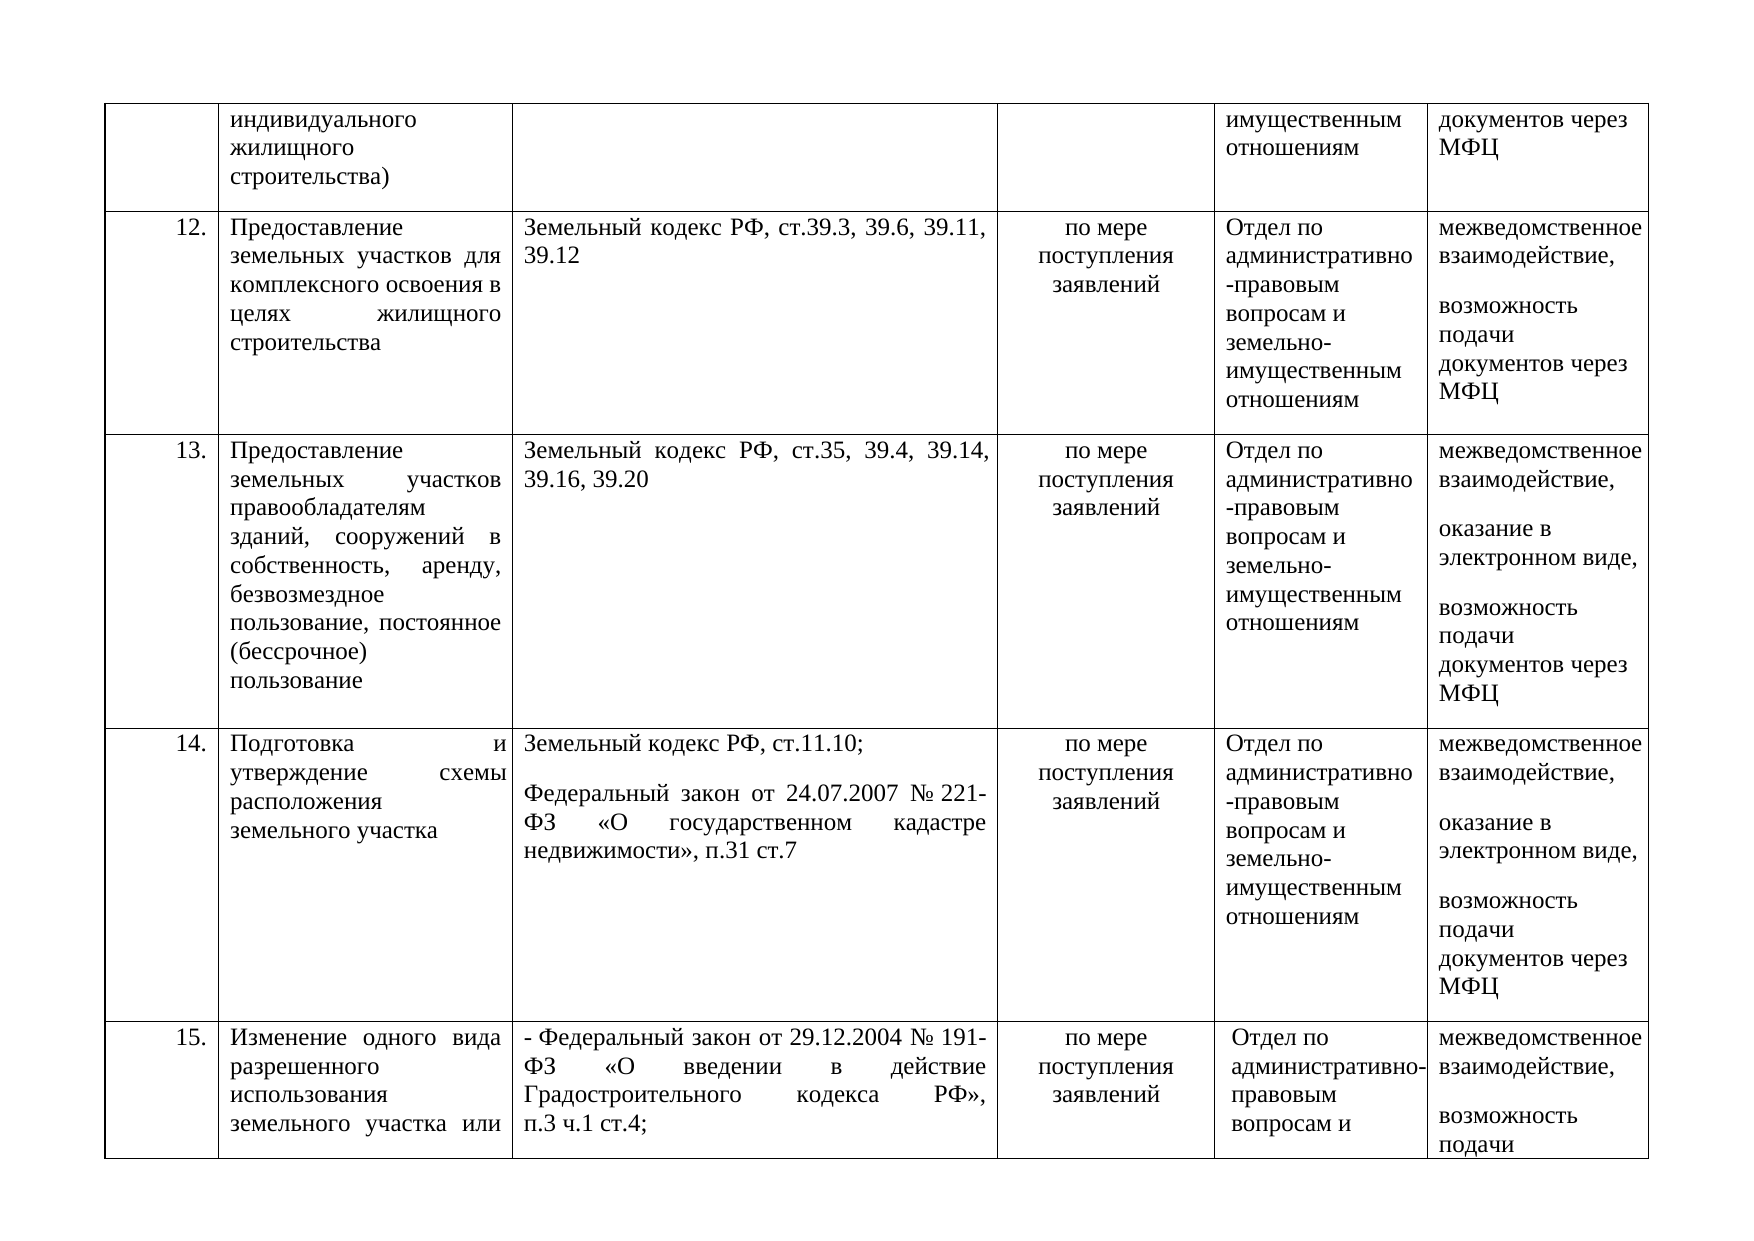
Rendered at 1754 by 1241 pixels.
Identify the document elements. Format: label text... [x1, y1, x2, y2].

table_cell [1215, 104, 1427, 211]
table_cell [106, 729, 218, 1021]
table_cell [106, 212, 218, 434]
table_cell Подготовка и утверждение схемы расположения земельного участка [219, 729, 512, 1021]
table_cell Отдел по административно-правовым вопросам и земельно-имущественным отношениям [1215, 729, 1427, 1021]
table_cell Отдел по административно-правовым вопросам и земельно-имущественным отношениям [1215, 212, 1427, 434]
table_cell [106, 435, 218, 727]
table_cell по мере поступления заявлений [998, 435, 1214, 727]
table_cell по мере поступления заявлений [998, 212, 1214, 434]
table_cell межведомственное взаимодействие, возможность подачи документов через МФЦ [1428, 212, 1648, 434]
table_cell Земельный кодекс РФ, ст.11.10; Федеральный закон от 24.07.2007 № 221-ФЗ «О государственном кадастре недвижимости», п.31 ст.7 [513, 729, 997, 1021]
table_cell Земельный кодекс РФ, ст.39.3, 39.6, 39.11, 39.12 [513, 212, 997, 434]
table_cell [1215, 1022, 1427, 1158]
table_cell Предоставление земельных участков правообладателям зданий, сооружений в собственность, аренду, безвозмездное пользование, постоянное (бессрочное) пользование [219, 435, 512, 727]
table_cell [998, 104, 1214, 211]
table_cell Предоставление земельных участков для комплексного освоения в целях жилищного строительства [219, 212, 512, 434]
table_cell [106, 104, 218, 211]
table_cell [219, 1022, 512, 1158]
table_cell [998, 1022, 1214, 1158]
table_cell по мере поступления заявлений [998, 729, 1214, 1021]
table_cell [513, 1022, 997, 1158]
table_cell Отдел по административно-правовым вопросам и земельно-имущественным отношениям [1215, 435, 1427, 727]
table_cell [513, 104, 997, 211]
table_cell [1428, 1022, 1648, 1158]
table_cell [219, 104, 512, 211]
table_cell межведомственное взаимодействие, оказание в электронном виде, возможность подачи документов через МФЦ [1428, 435, 1648, 727]
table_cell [1428, 104, 1648, 211]
table_cell межведомственное взаимодействие, оказание в электронном виде, возможность подачи документов через МФЦ [1428, 729, 1648, 1021]
table_cell [106, 1022, 218, 1158]
table_cell Земельный кодекс РФ, ст.35, 39.4, 39.14, 39.16, 39.20 [513, 435, 997, 727]
